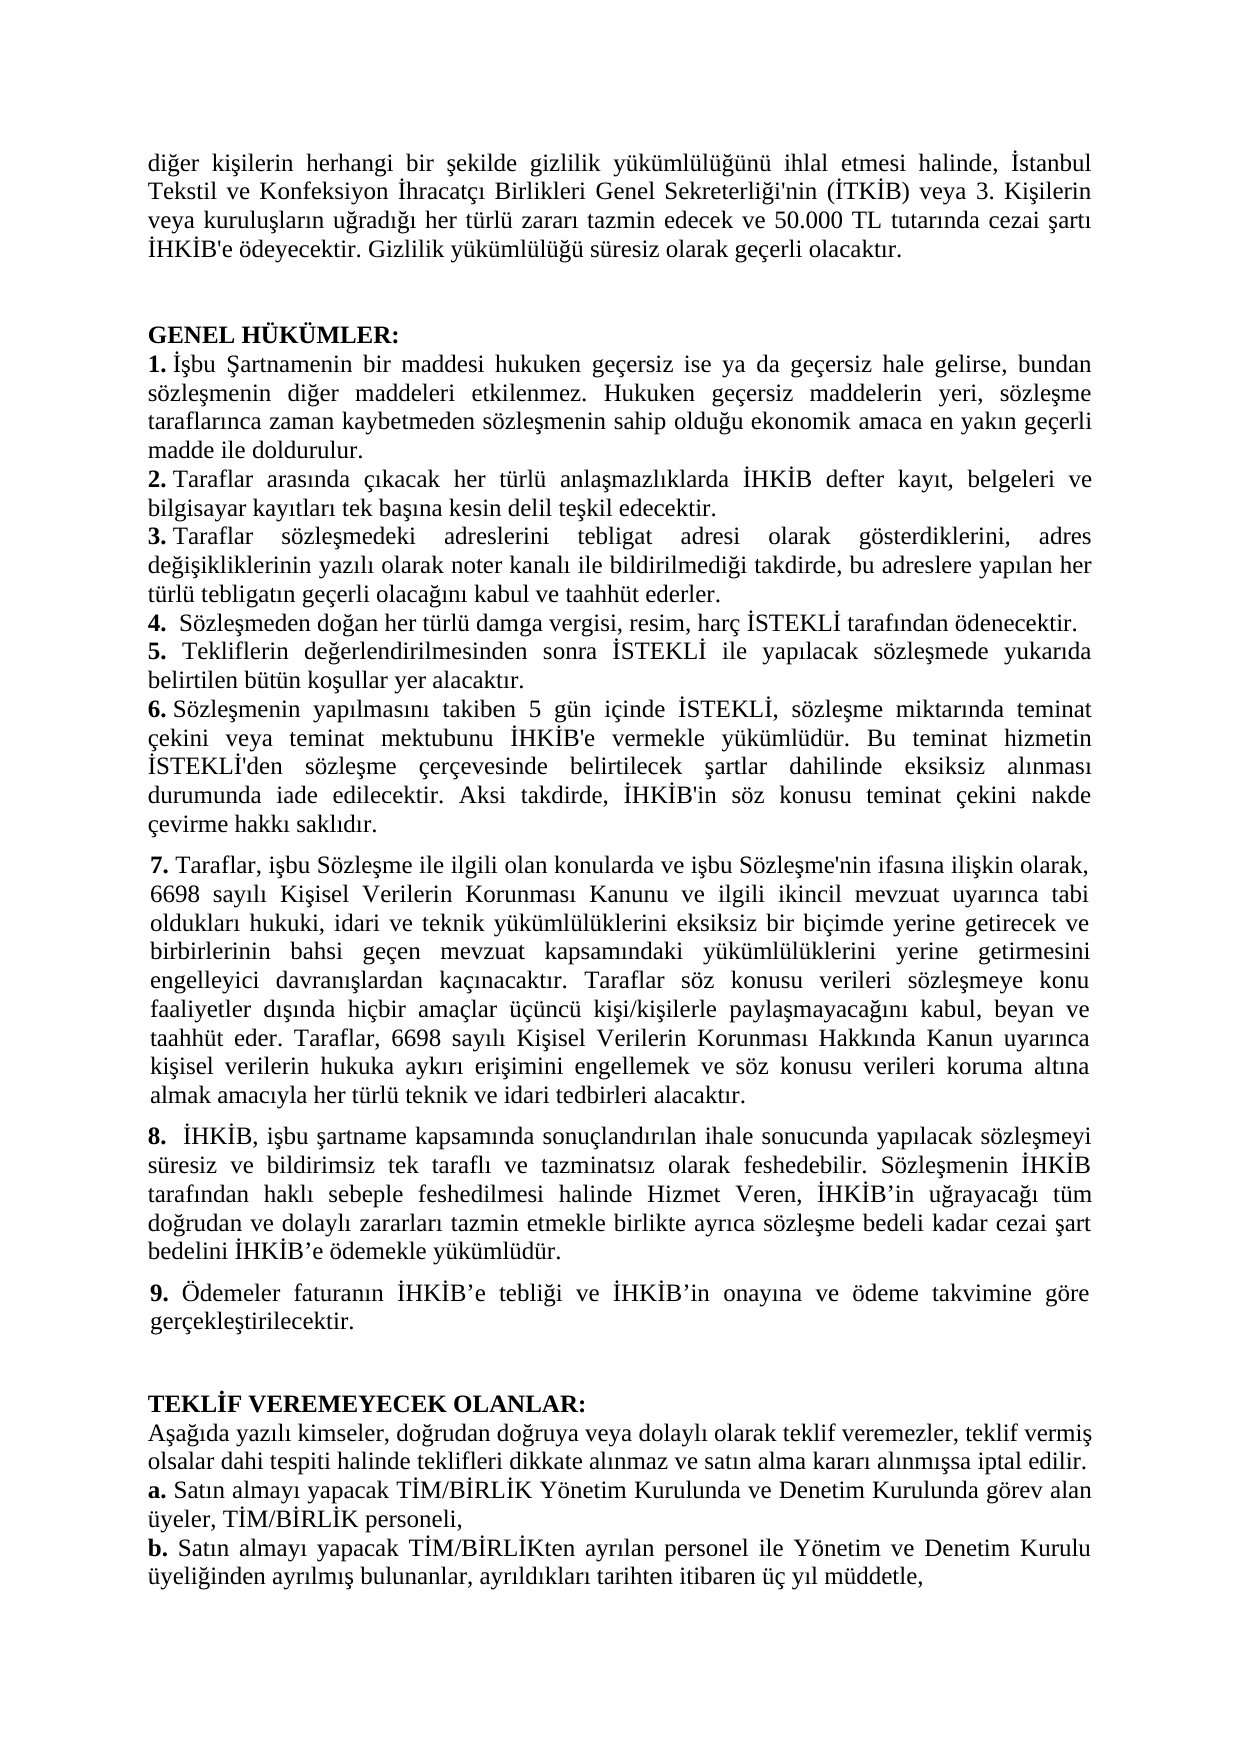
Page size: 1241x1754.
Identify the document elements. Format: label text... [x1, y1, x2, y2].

text b. Satın almayı yapacak TİM/BİRLİKten ayrılan personel ile Yönetim ve Denetim Kurulu üyeliğinden ayrılmış bulunanlar, ayrıldıkları tarihten itibaren üç yıl müddetle, [148, 1533, 1093, 1590]
list 8. İHKİB, işbu şartname kapsamında sonuçlandırılan ihale sonucunda yapılacak sözleşmeyi süresiz ve bildirimsiz tek taraflı ve tazminatsız olarak feshedebilir. Sözleşmenin İHKİB tarafından haklı sebeple feshedilmesi halinde Hizmet Veren, İHKİB’in uğrayacağı tüm doğrudan ve dolaylı zararları tazmin etmekle birlikte ayrıca sözleşme bedeli kadar cezai şart bedelini İHKİB’e ödemekle yükümlüdür. [148, 1121, 1093, 1265]
text a. Satın almayı yapacak TİM/BİRLİK Yönetim Kurulunda ve Denetim Kurulunda görev alan üyeler, TİM/BİRLİK personeli, [148, 1475, 1093, 1533]
text 7. Taraflar, işbu Sözleşme ile ilgili olan konularda ve işbu Sözleşme'nin ifasına ilişkin olarak, 6698 sayılı Kişisel Verilerin Korunması Kanunu ve ilgili ikincil mevzuat uyarınca tabi oldukları hukuki, idari ve teknik yükümlülüklerini eksiksiz bir biçimde yerine getirecek ve birbirlerinin bahsi geçen mevzuat kapsamındaki yükümlülüklerini yerine getirmesini engelleyici davranışlardan kaçınacaktır. Taraflar söz konusu verileri sözleşmeye konu faaliyetler dışında hiçbir amaçlar üçüncü kişi/kişilerle paylaşmayacağını kabul, beyan ve taahhüt eder. Taraflar, 6698 sayılı Kişisel Verilerin Korunması Hakkında Kanun uyarınca kişisel verilerin hukuka aykırı erişimini engellemek ve söz konusu verileri koruma altına almak amacıyla her türlü teknik ve idari tedbirleri alacaktır. [150, 850, 1091, 1109]
text TEKLİF VEREMEYECEK OLANLAR: [148, 1389, 1093, 1418]
text 3. Taraflar sözleşmedeki adreslerini tebligat adresi olarak gösterdiklerini, adres değişikliklerinin yazılı olarak noter kanalı ile bildirilmediği takdirde, bu adreslere yapılan her türlü tebligatın geçerli olacağını kabul ve taahhüt ederler. [148, 521, 1093, 608]
text 9. Ödemeler faturanın İHKİB’e tebliği ve İHKİB’in onayına ve ödeme takvimine göre gerçekleştirilecektir. [150, 1278, 1091, 1335]
text GENEL HÜKÜMLER: [148, 320, 1093, 349]
text 6. Sözleşmenin yapılmasını takiben 5 gün içinde İSTEKLİ, sözleşme miktarında teminat çekini veya teminat mektubunu İHKİB'e vermekle yükümlüdür. Bu teminat hizmetin İSTEKLİ'den sözleşme çerçevesinde belirtilecek şartlar dahilinde eksiksiz alınması durumunda iade edilecektir. Aksi takdirde, İHKİB'in söz konusu teminat çekini nakde çevirme hakkı saklıdır. [148, 694, 1093, 838]
text 1. İşbu Şartnamenin bir maddesi hukuken geçersiz ise ya da geçersiz hale gelirse, bundan sözleşmenin diğer maddeleri etkilenmez. Hukuken geçersiz maddelerin yeri, sözleşme taraflarınca zaman kaybetmeden sözleşmenin sahip olduğu ekonomik amaca en yakın geçerli madde ile doldurulur. [148, 349, 1093, 464]
text 4. Sözleşmeden doğan her türlü damga vergisi, resim, harç İSTEKLİ tarafından ödenecektir. [148, 608, 1093, 636]
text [148, 148, 1093, 263]
text 2. Taraflar arasında çıkacak her türlü anlaşmazlıklarda İHKİB defter kayıt, belgeleri ve bilgisayar kayıtları tek başına kesin delil teşkil edecektir. [148, 464, 1093, 521]
text Aşağıda yazılı kimseler, doğrudan doğruya veya dolaylı olarak teklif veremezler, teklif vermiş olsalar dahi tespiti halinde teklifleri dikkate alınmaz ve satın alma kararı alınmışsa iptal edilir. [148, 1418, 1093, 1475]
text 5. Tekliflerin değerlendirilmesinden sonra İSTEKLİ ile yapılacak sözleşmede yukarıda belirtilen bütün koşullar yer alacaktır. [148, 636, 1093, 694]
